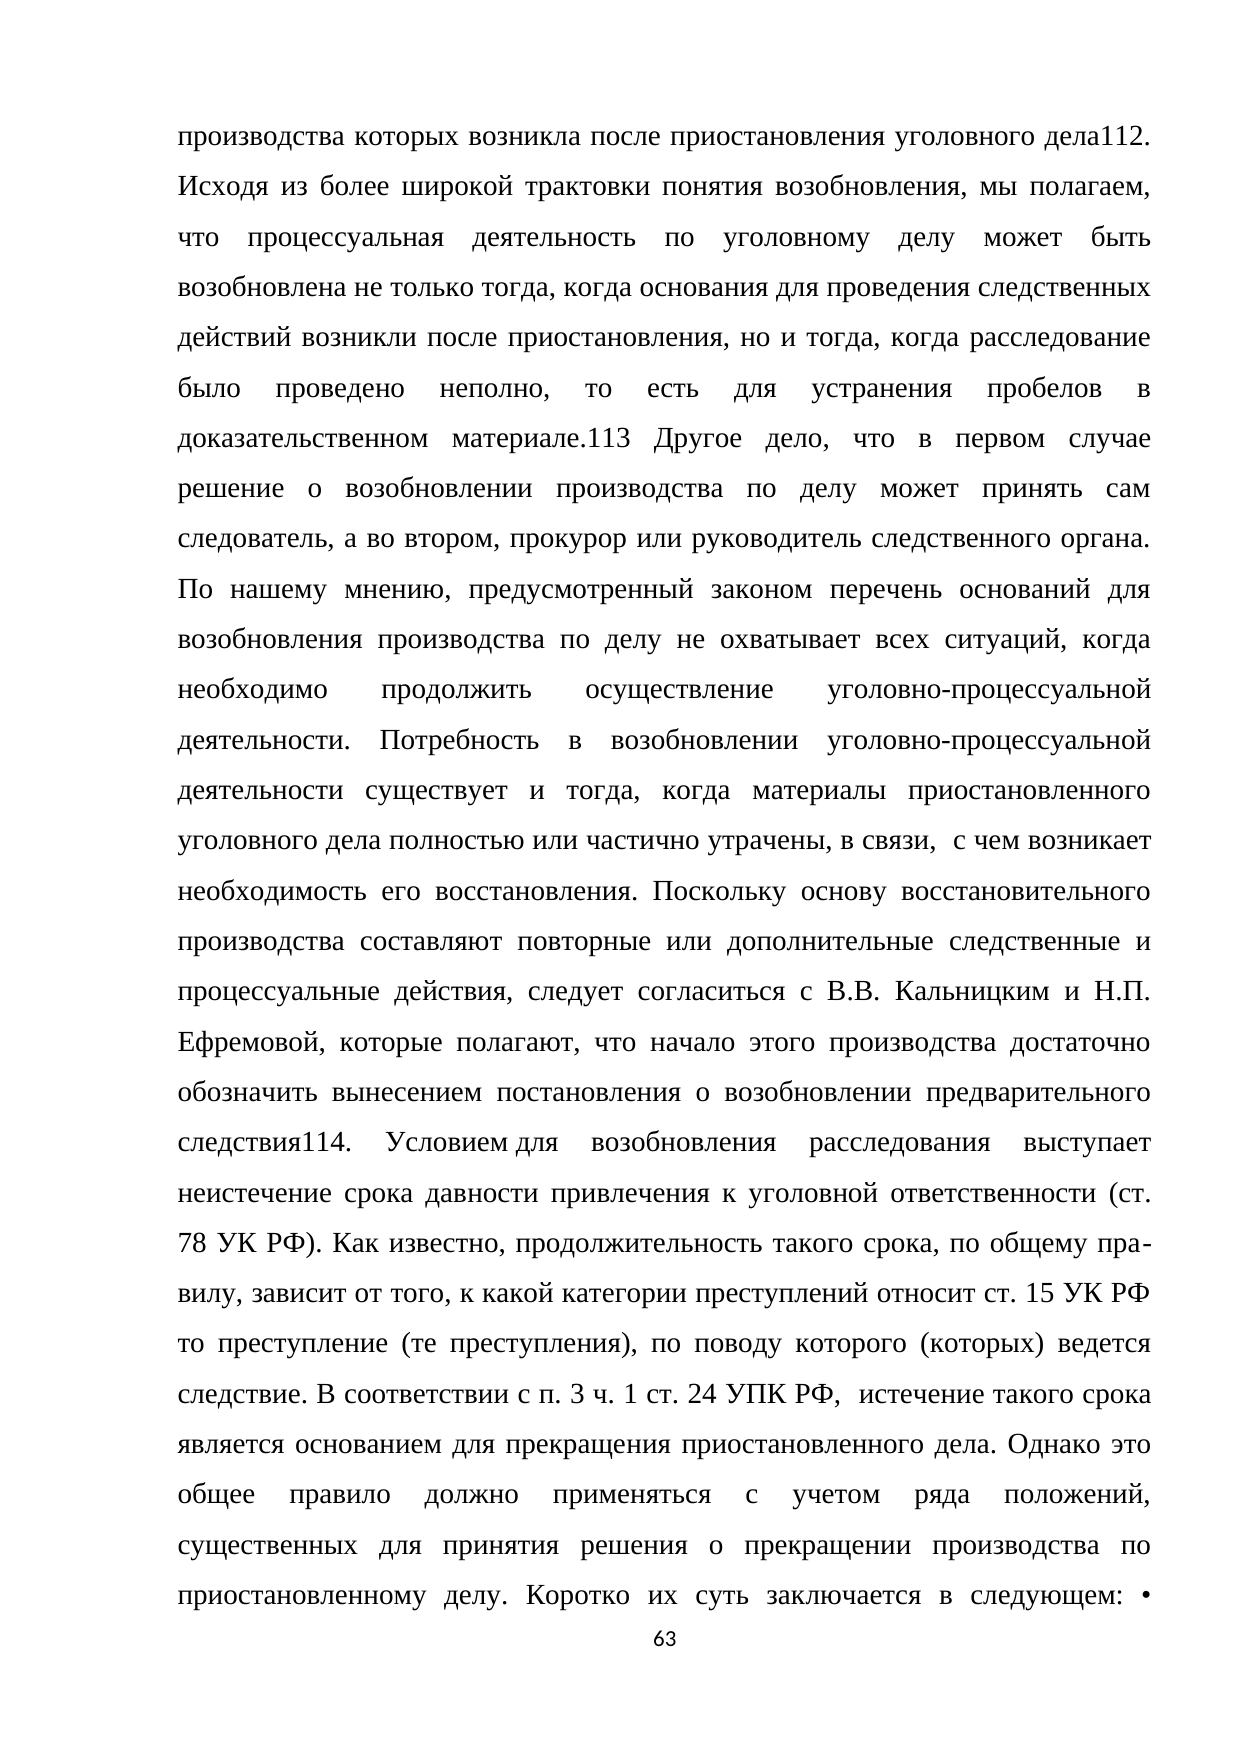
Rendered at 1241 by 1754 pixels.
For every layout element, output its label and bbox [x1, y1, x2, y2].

text [177, 118, 1152, 1611]
